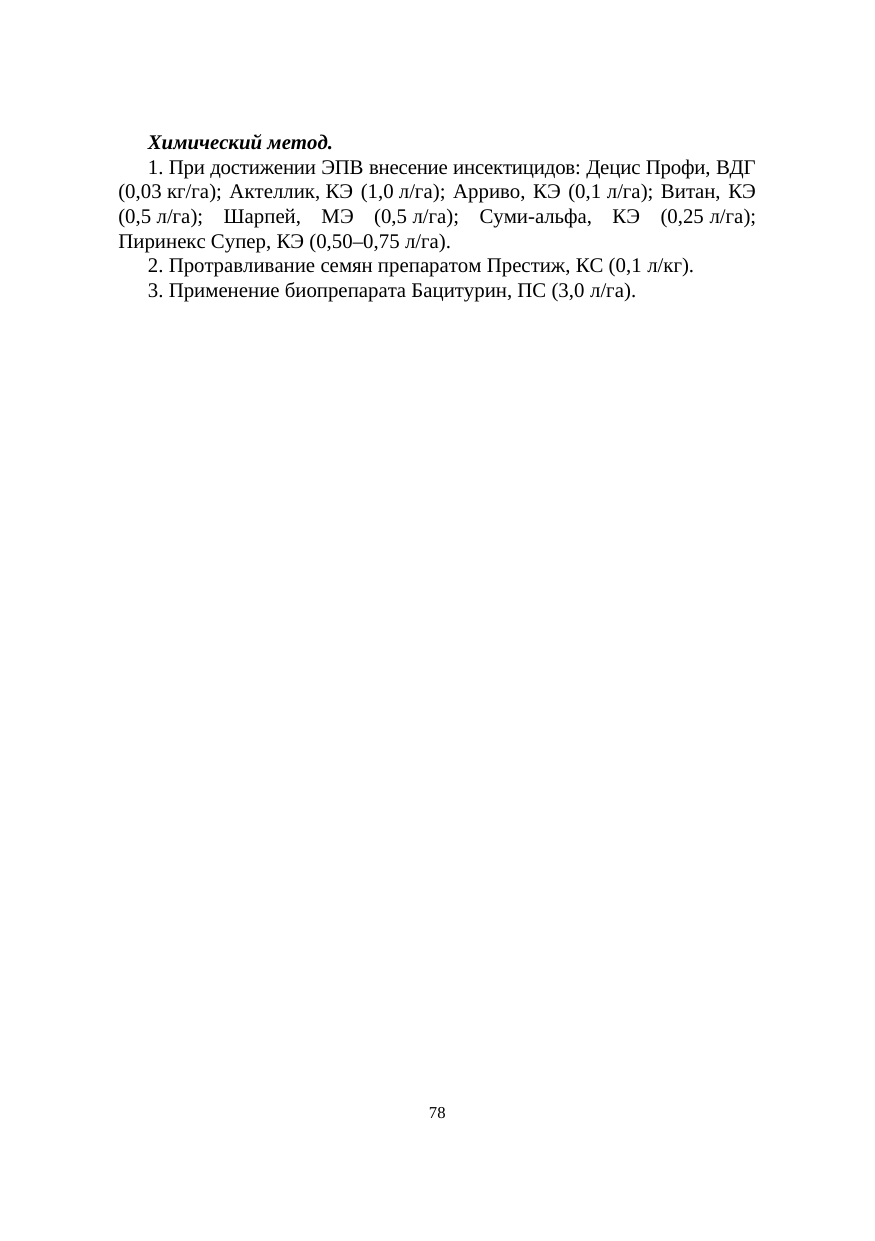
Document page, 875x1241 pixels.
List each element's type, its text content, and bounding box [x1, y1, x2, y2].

text 1. При достижении ЭПВ внесение инсектицидов: Децис Профи, ВДГ (0,03 кг/га); Актеллик, КЭ (1,0 л/га); Арриво, КЭ (0,1 л/га); Витан, КЭ (0,5 л/га); Шарпей, МЭ (0,5 л/га); Суми-альфа, КЭ (0,25 л/га); Пиринекс Супер, КЭ (0,50–0,75 л/га). [118, 154, 756, 253]
text Химический метод. [118, 130, 756, 154]
text 3. Применение биопрепарата Бацитурин, ПС (3,0 л/га). [118, 278, 756, 302]
text 2. Протравливание семян препаратом Престиж, КС (0,1 л/кг). [118, 253, 756, 277]
